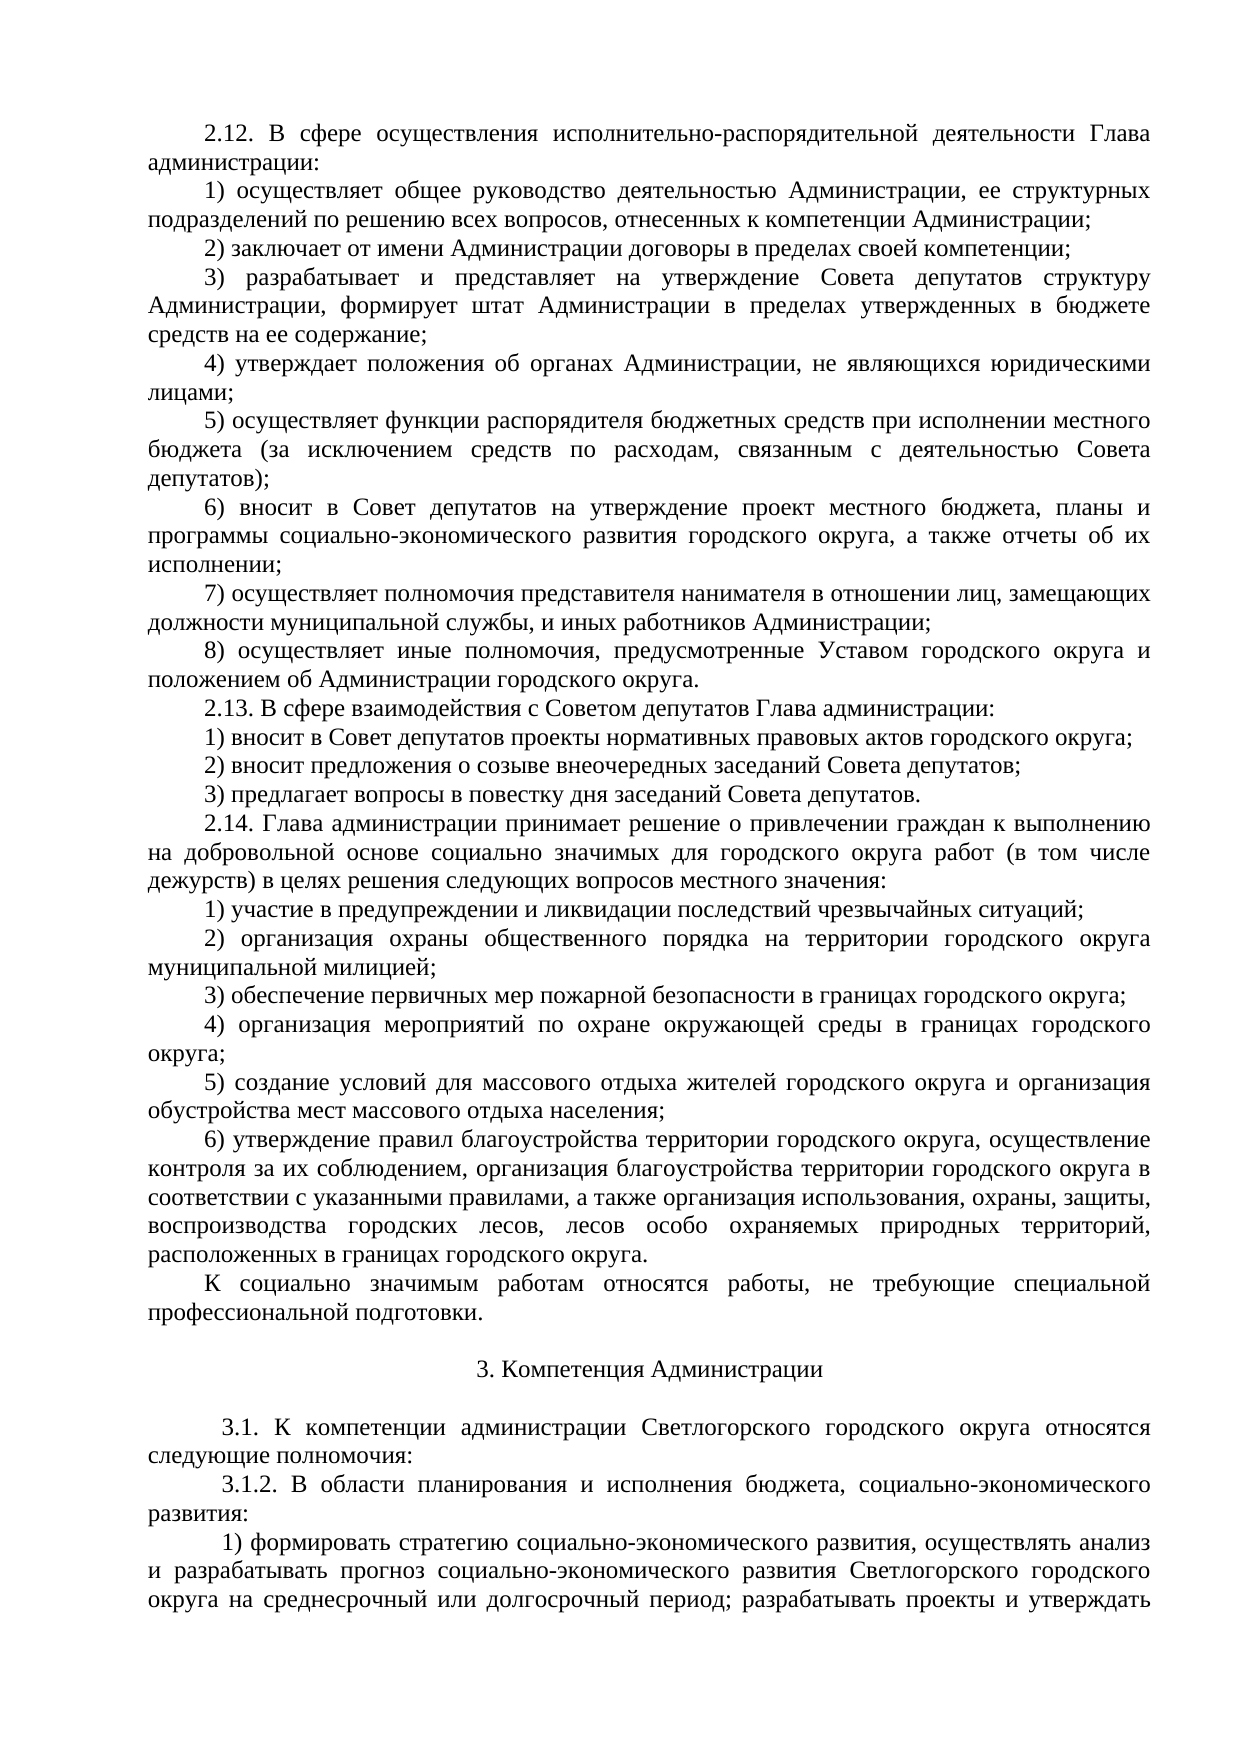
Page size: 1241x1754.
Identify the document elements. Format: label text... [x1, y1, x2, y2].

text 3. Компетенция Администрации [148, 1354, 1152, 1383]
text 3) предлагает вопросы в повестку дня заседаний Совета депутатов. [148, 779, 1152, 808]
text 8) осуществляет иные полномочия, предусмотренные Уставом городского округа и положением об Администрации городского округа. [148, 636, 1152, 693]
text 1) осуществляет общее руководство деятельностью Администрации, ее структурных подразделений по решению всех вопросов, отнесенных к компетенции Администрации; [148, 176, 1152, 233]
text 3) обеспечение первичных мер пожарной безопасности в границах городского округа; [148, 981, 1152, 1009]
text 7) осуществляет полномочия представителя нанимателя в отношении лиц, замещающих должности муниципальной службы, и иных работников Администрации; [148, 578, 1152, 636]
text 3) разрабатывает и представляет на утверждение Совета депутатов структуру Администрации, формирует штат Администрации в пределах утвержденных в бюджете средств на ее содержание; [148, 262, 1152, 348]
text 1) вносит в Совет депутатов проекты нормативных правовых актов городского округа; [148, 722, 1152, 751]
text 2.14. Глава администрации принимает решение о привлечении граждан к выполнению на добровольной основе социально значимых для городского округа работ (в том числе дежурств) в целях решения следующих вопросов местного значения: [148, 808, 1152, 894]
text 6) утверждение правил благоустройства территории городского округа, осуществление контроля за их соблюдением, организация благоустройства территории городского округа в соответствии с указанными правилами, а также организация использования, охраны, защиты, воспроизводства городских лесов, лесов особо охраняемых природных территорий, расположенных в границах городского округа. [148, 1124, 1152, 1268]
text 2.13. В сфере взаимодействия с Советом депутатов Глава администрации: [148, 693, 1152, 722]
text 4) организация мероприятий по охране окружающей среды в границах городского округа; [148, 1009, 1152, 1067]
text 3.1.2. В области планирования и исполнения бюджета, социально-экономического развития: [148, 1469, 1152, 1527]
text 5) создание условий для массового отдыха жителей городского округа и организация обустройства мест массового отдыха населения; [148, 1067, 1152, 1124]
text 2) организация охраны общественного порядка на территории городского округа муниципальной милицией; [148, 923, 1152, 981]
text 3.1. К компетенции администрации Светлогорского городского округа относятся следующие полномочия: [148, 1412, 1152, 1469]
text К социально значимым работам относятся работы, не требующие специальной профессиональной подготовки. [148, 1268, 1152, 1326]
text 1) участие в предупреждении и ликвидации последствий чрезвычайных ситуаций; [148, 894, 1152, 923]
text 2) заключает от имени Администрации договоры в пределах своей компетенции; [148, 233, 1152, 262]
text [148, 1527, 1152, 1613]
text 5) осуществляет функции распорядителя бюджетных средств при исполнении местного бюджета (за исключением средств по расходам, связанным с деятельностью Совета депутатов); [148, 406, 1152, 492]
text 6) вносит в Совет депутатов на утверждение проект местного бюджета, планы и программы социально-экономического развития городского округа, а также отчеты об их исполнении; [148, 492, 1152, 578]
text 2.12. В сфере осуществления исполнительно-распорядительной деятельности Глава администрации: [148, 118, 1152, 176]
text 2) вносит предложения о созыве внеочередных заседаний Совета депутатов; [148, 751, 1152, 779]
text 4) утверждает положения об органах Администрации, не являющихся юридическими лицами; [148, 348, 1152, 406]
